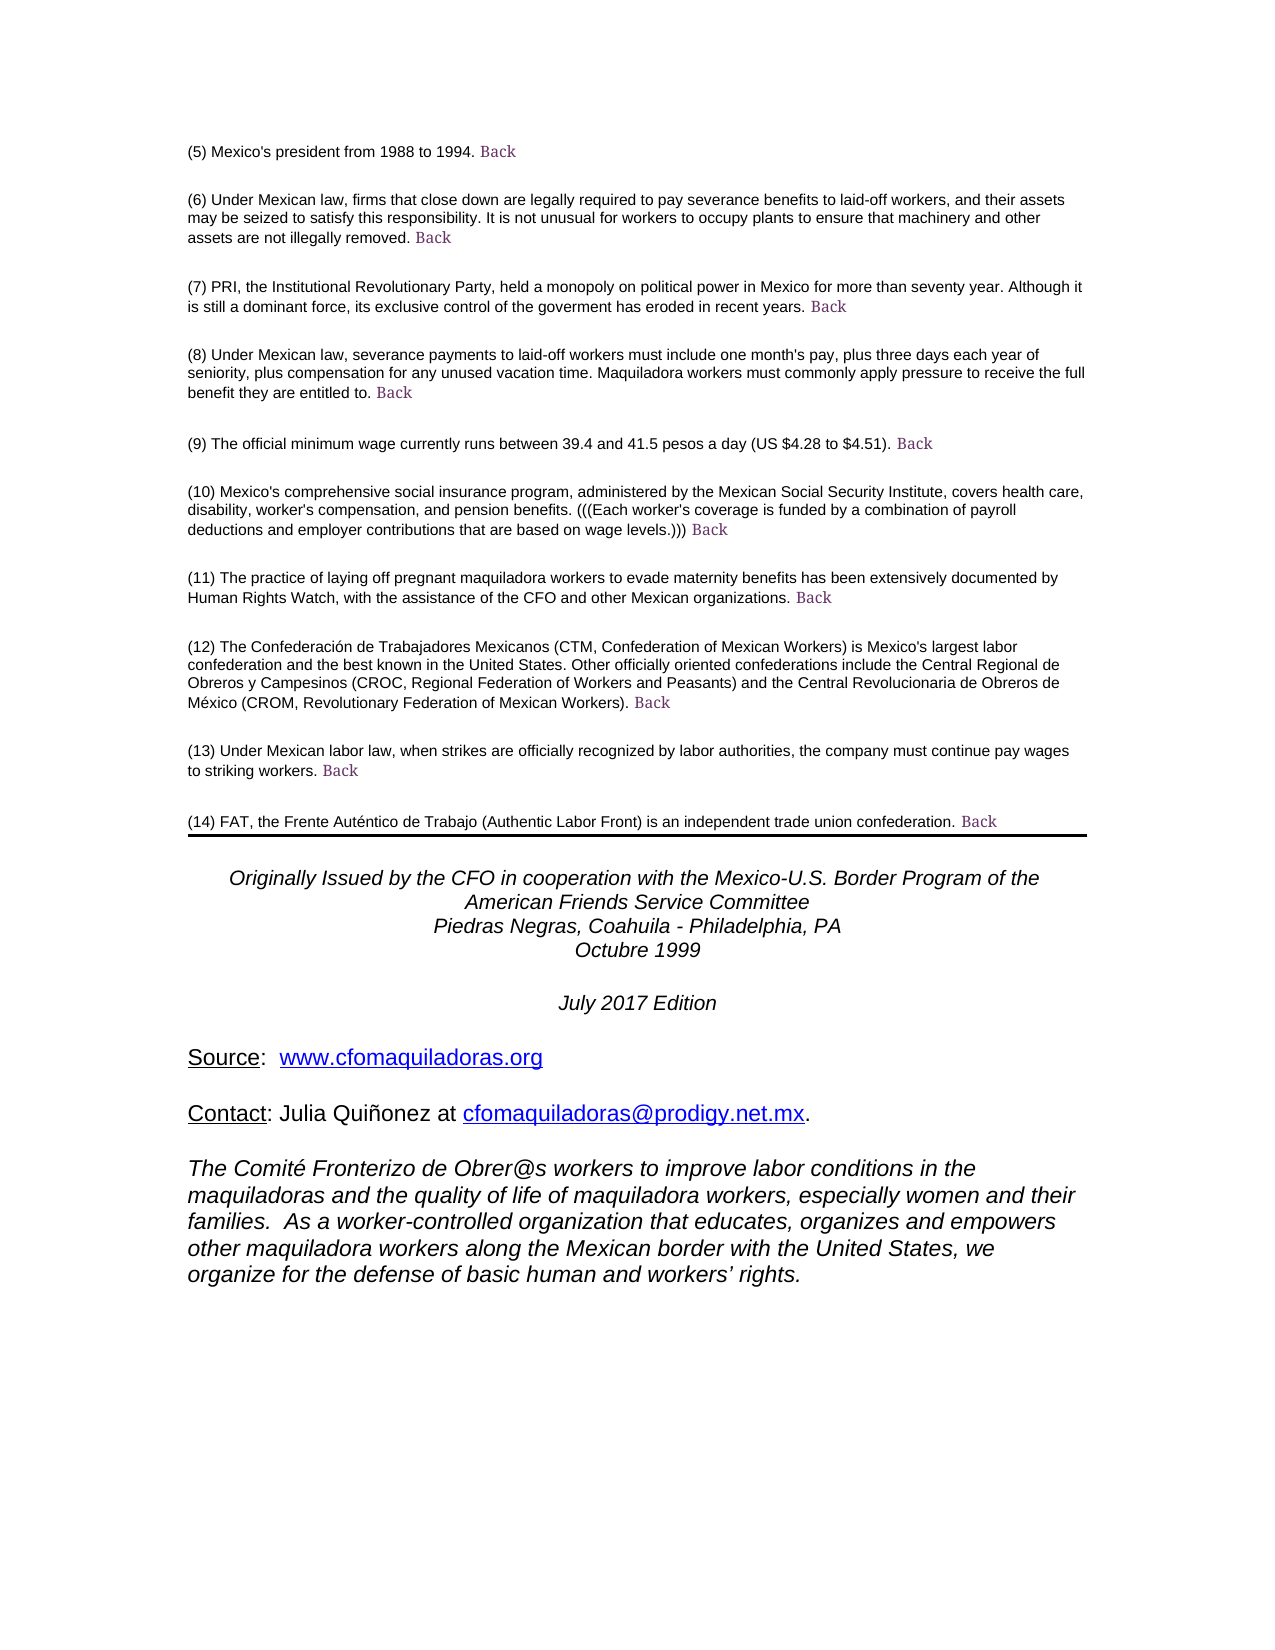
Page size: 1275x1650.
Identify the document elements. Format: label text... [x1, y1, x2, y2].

text (9) The official minimum wage currently runs between 39.4 and 41.5 pesos a day (US $4.28 to $4.51). Back [187, 432, 1087, 454]
text (12) The Confederación de Trabajadores Mexicanos (CTM, Confederation of Mexican Workers) is Mexico's largest labor confederation and the best known in the United States. Other officially oriented confederations include the Central Regional de Obreros y Campesinos (CROC, Regional Federation of Workers and Peasants) and the Central Revolucionaria de Obreros de México (CROM, Revolutionary Federation of Mexican Workers). Back [187, 638, 1087, 713]
text July 2017 Edition [187, 991, 1087, 1015]
text (8) Under Mexican law, severance payments to laid-off workers must include one month's pay, plus three days each year of seniority, plus compensation for any unused vacation time. Maquiladora workers must commonly apply pressure to receive the full benefit they are entitled to. Back [187, 346, 1087, 403]
text (11) The practice of laying off pregnant maquiladora workers to evade maternity benefits has been extensively documented by Human Rights Watch, with the assistance of the CFO and other Mexican organizations. Back [187, 569, 1087, 608]
text (10) Mexico's comprehensive social insurance program, administered by the Mexican Social Security Institute, covers health care, disability, worker's compensation, and pension benefits. (((Each worker's coverage is funded by a combination of payroll deductions and employer contributions that are based on wage levels.))) Back [187, 483, 1087, 540]
text (7) PRI, the Institutional Revolutionary Party, held a monopoly on political power in Mexico for more than seventy year. Although it is still a dominant force, its exclusive control of the goverment has eroded in recent years. Back [187, 277, 1087, 317]
text (6) Under Mexican law, firms that close down are legally required to pay severance benefits to laid-off workers, and their assets may be seized to satisfy this responsibility. It is not unusual for workers to occupy plants to ensure that machinery and other assets are not illegally removed. Back [187, 191, 1087, 248]
text Contact: Julia Quiñonez at cfomaquiladoras@prodigy.net.mx. [187, 1100, 1087, 1126]
text (5) Mexico's president from 1988 to 1994. Back [187, 141, 1087, 162]
text Originally Issued by the CFO in cooperation with the Mexico-U.S. Border Program of the American Friends Service Committee Piedras Negras, Coahuila - Philadelphia, PA Octubre 1999 [187, 866, 1087, 962]
text The Comité Fronterizo de Obrer@s workers to improve labor conditions in the maquiladoras and the quality of life of maquiladora workers, especially women and their families. As a worker-controlled organization that educates, organizes and empowers other maquiladora workers along the Mexican border with the United States, we organize for the defense of basic human and workers’ rights. [187, 1155, 1087, 1287]
text Source: www.cfomaquiladoras.org [187, 1044, 1087, 1071]
text (14) FAT, the Frente Auténtico de Trabajo (Authentic Labor Front) is an independent trade union confederation. Back [187, 811, 1087, 837]
text (13) Under Mexican labor law, when strikes are officially recognized by labor authorities, the company must continue pay wages to striking workers. Back [187, 742, 1087, 781]
